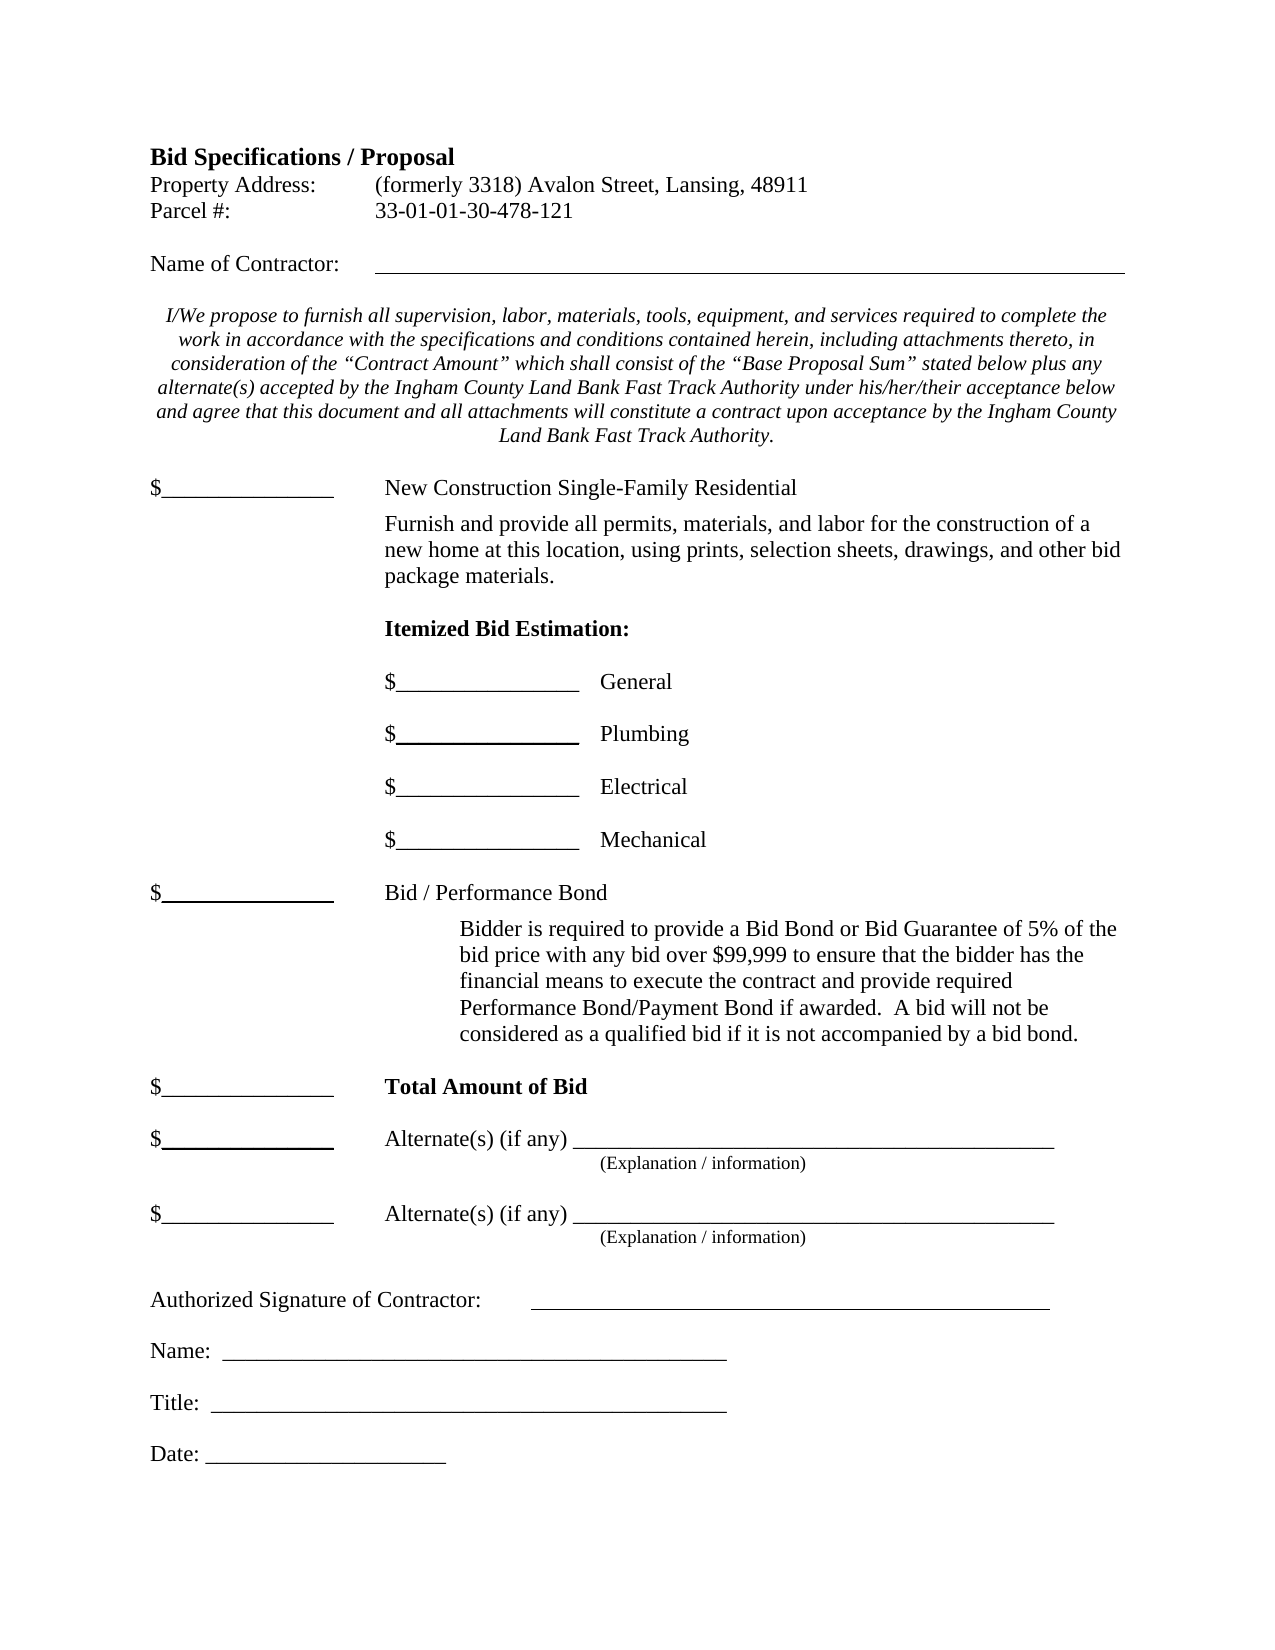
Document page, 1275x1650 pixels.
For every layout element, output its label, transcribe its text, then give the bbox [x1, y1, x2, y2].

text Name of Contractor: [150, 250, 1125, 277]
text Property Address: (formerly 3318) Avalon Street, Lansing, 48911 [150, 171, 1129, 198]
text $_______________ Alternate(s) (if any) __________________________________________ [150, 1200, 1125, 1226]
text Parcel #: 33-01-01-30-478-121 [150, 198, 1129, 224]
text $_______________ Total Amount of Bid [150, 1073, 1125, 1099]
text Authorized Signature of Contractor: [150, 1286, 1125, 1312]
text Bid Specifications / Proposal [150, 142, 1129, 171]
text (Explanation / information) [150, 1152, 1125, 1173]
text I/We propose to furnish all supervision, labor, materials, tools, equipment, and services required to complete the work in accordance with the specifications and conditions contained herein, including attachments thereto, in consideration of the “Contract Amount” which shall consist of the “Base Proposal Sum” stated below plus any alternate(s) accepted by the Ingham County Land Bank Fast Track Authority under his/her/their acceptance below and agree that this document and all attachments will constitute a contract upon acceptance by the Ingham County Land Bank Fast Track Authority. [150, 303, 1125, 447]
text $_______________ New Construction Single-Family Residential [150, 474, 1125, 500]
text Title: _____________________________________________ [150, 1389, 1125, 1415]
text Name: ____________________________________________ [150, 1337, 1125, 1364]
text $________________ Plumbing [384, 721, 1125, 747]
text Date: _____________________ [150, 1440, 1125, 1466]
text Itemized Bid Estimation: [384, 615, 1125, 641]
text $_______________ Alternate(s) (if any) __________________________________________ [150, 1125, 1125, 1152]
text Furnish and provide all permits, materials, and labor for the construction of a new home at this location, using prints, selection sheets, drawings, and other bid package materials. [150, 510, 1125, 589]
text $________________ General [384, 668, 1125, 694]
text (Explanation / information) [150, 1226, 1125, 1248]
text $_______________ Bid / Performance Bond [150, 879, 1125, 905]
text Bidder is required to provide a Bid Bond or Bid Guarantee of 5% of the bid price with any bid over $99,999 to ensure that the bidder has the financial means to execute the contract and provide required Performance Bond/Payment Bond if awarded. A bid will not be considered as a qualified bid if it is not accompanied by a bid bond. [225, 914, 1125, 1046]
text $________________ Mechanical [384, 826, 1125, 852]
text $________________ Electrical [384, 773, 1125, 799]
